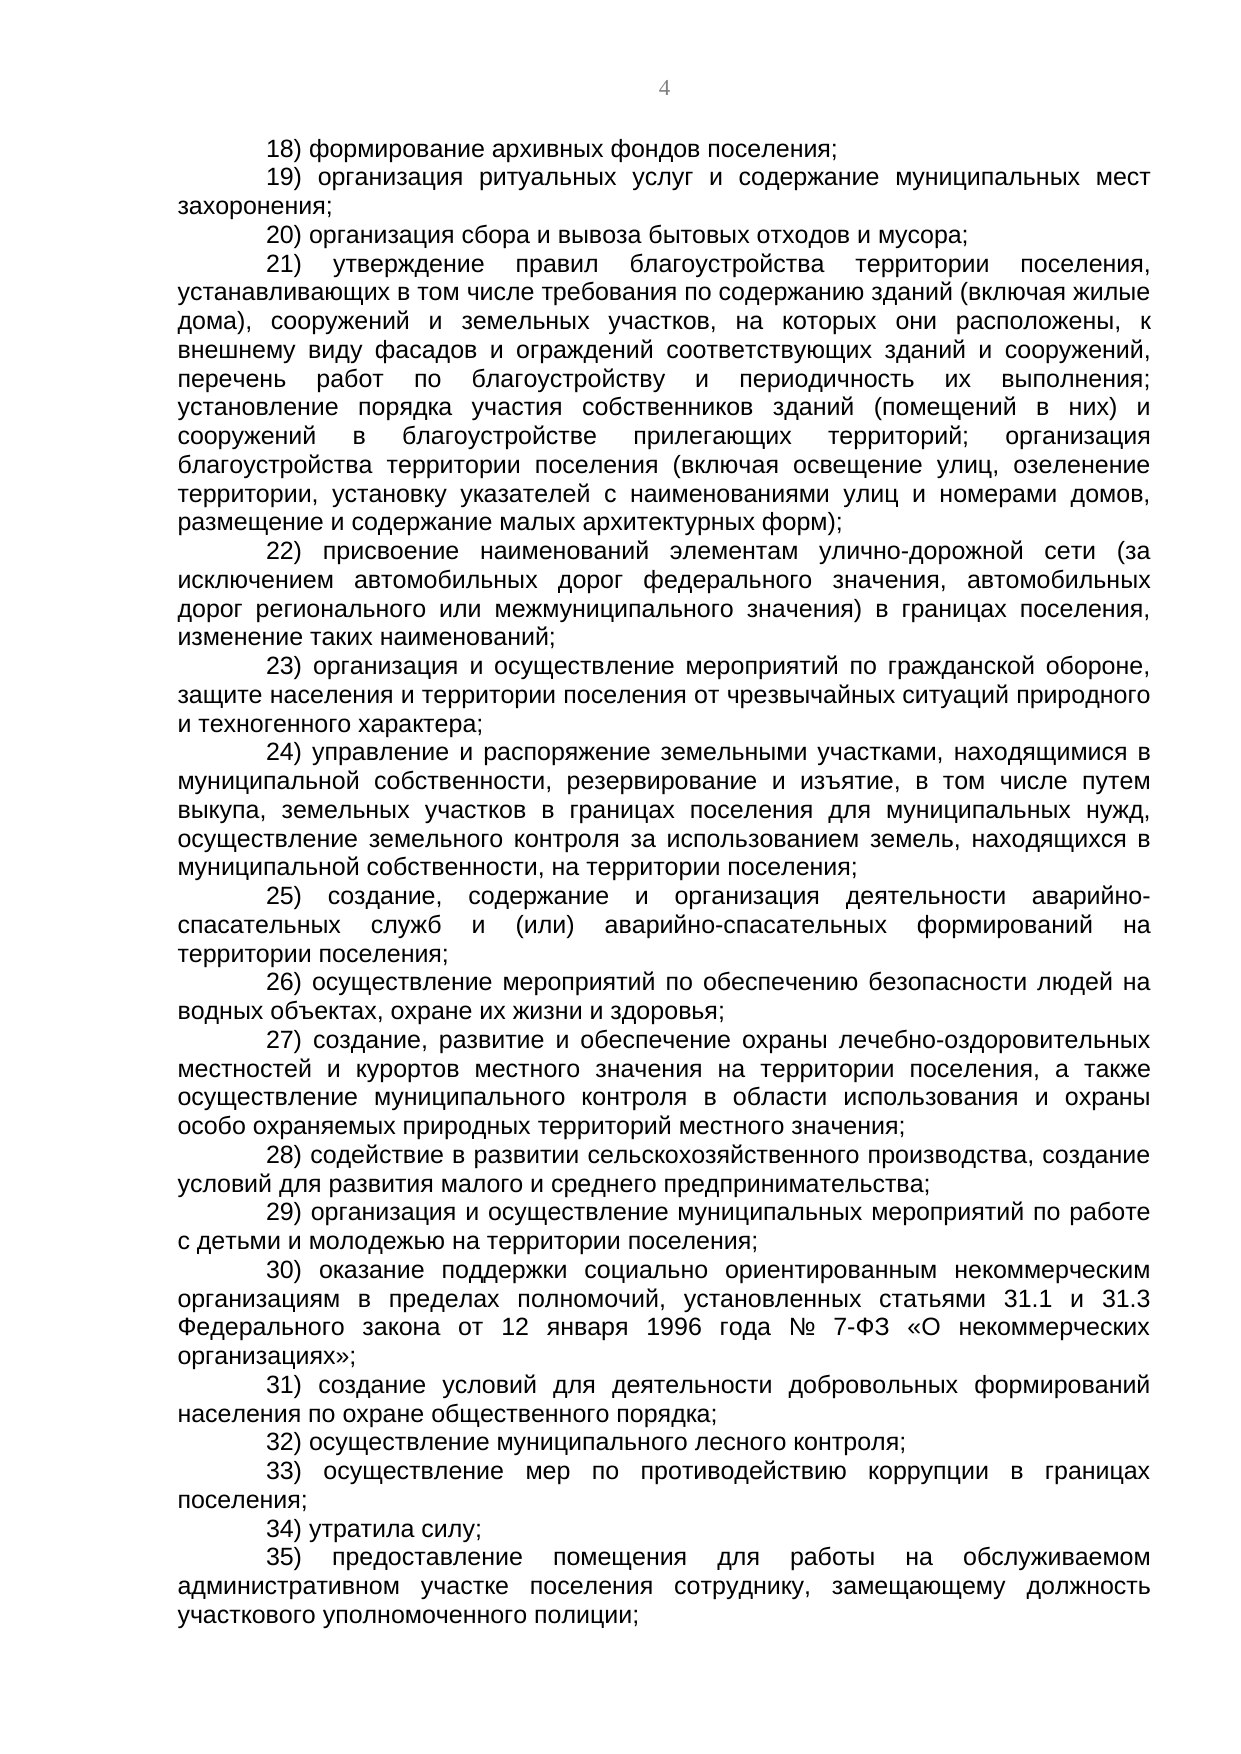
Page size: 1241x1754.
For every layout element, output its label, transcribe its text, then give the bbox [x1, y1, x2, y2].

text 33) осуществление мер по противодействию коррупции в границах поселения; [177, 1456, 1152, 1514]
text 27) создание, развитие и обеспечение охраны лечебно-оздоровительных местностей и курортов местного значения на территории поселения, а также осуществление муниципального контроля в области использования и охраны особо охраняемых природных территорий местного значения; [177, 1025, 1152, 1140]
text 23) организация и осуществление мероприятий по гражданской обороне, защите населения и территории поселения от чрезвычайных ситуаций природного и техногенного характера; [177, 651, 1152, 737]
text 29) организация и осуществление муниципальных мероприятий по работе с детьми и молодежью на территории поселения; [177, 1197, 1152, 1255]
text 21) утверждение правил благоустройства территории поселения, устанавливающих в том числе требования по содержанию зданий (включая жилые дома), сооружений и земельных участков, на которых они расположены, к внешнему виду фасадов и ограждений соответствующих зданий и сооружений, перечень работ по благоустройству и периодичность их выполнения; установление порядка участия собственников зданий (помещений в них) и сооружений в благоустройстве прилегающих территорий; организация благоустройства территории поселения (включая освещение улиц, озеленение территории, установку указателей с наименованиями улиц и номерами домов, размещение и содержание малых архитектурных форм); [177, 249, 1152, 536]
text 31) создание условий для деятельности добровольных формирований населения по охране общественного порядка; [177, 1370, 1152, 1427]
text 18) формирование архивных фондов поселения; [177, 134, 1152, 162]
text 24) управление и распоряжение земельными участками, находящимися в муниципальной собственности, резервирование и изъятие, в том числе путем выкупа, земельных участков в границах поселения для муниципальных нужд, осуществление земельного контроля за использованием земель, находящихся в муниципальной собственности, на территории поселения; [177, 737, 1152, 881]
text 25) создание, содержание и организация деятельности аварийно-спасательных служб и (или) аварийно-спасательных формирований на территории поселения; [177, 881, 1152, 967]
text 19) организация ритуальных услуг и содержание муниципальных мест захоронения; [177, 162, 1152, 220]
text 26) осуществление мероприятий по обеспечению безопасности людей на водных объектах, охране их жизни и здоровья; [177, 967, 1152, 1025]
text 34) утратила силу; [177, 1514, 1152, 1542]
text 28) содействие в развитии сельскохозяйственного производства, создание условий для развития малого и среднего предпринимательства; [177, 1140, 1152, 1197]
text 20) организация сбора и вывоза бытовых отходов и мусора; [177, 220, 1152, 249]
text 35) предоставление помещения для работы на обслуживаемом административном участке поселения сотруднику, замещающему должность участкового уполномоченного полиции; [177, 1542, 1152, 1629]
text 32) осуществление муниципального лесного контроля; [177, 1427, 1152, 1456]
text 22) присвоение наименований элементам улично-дорожной сети (за исключением автомобильных дорог федерального значения, автомобильных дорог регионального или межмуниципального значения) в границах поселения, изменение таких наименований; [177, 536, 1152, 651]
text 30) оказание поддержки социально ориентированным некоммерческим организациям в пределах полномочий, установленных статьями 31.1 и 31.3 Федерального закона от 12 января 1996 года № 7-ФЗ «О некоммерческих организациях»; [177, 1255, 1152, 1370]
